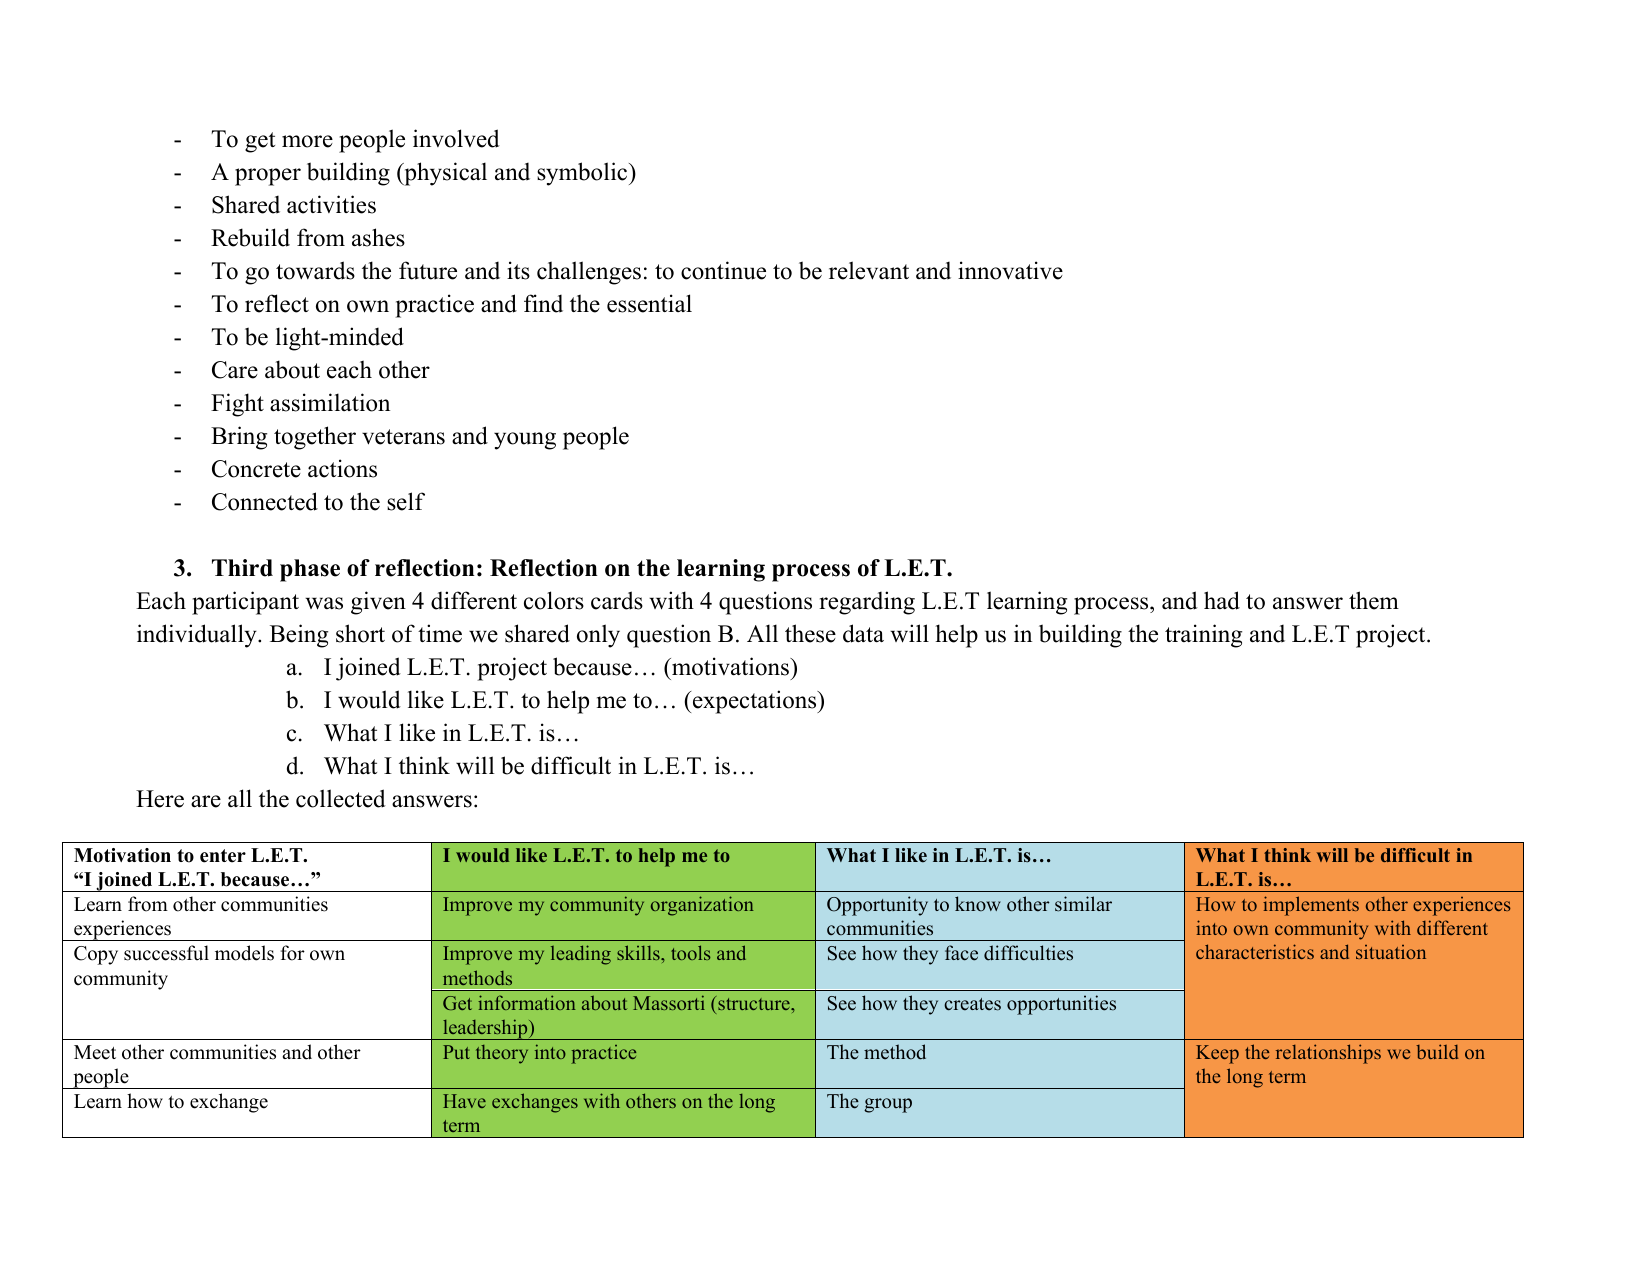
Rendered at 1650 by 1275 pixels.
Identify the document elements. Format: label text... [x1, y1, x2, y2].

table_cell Put theory into practice [432, 1040, 815, 1088]
list Concrete actions [173, 454, 1514, 483]
text Here are all the collected answers: [136, 784, 1514, 813]
list To reflect on own practice and find the essential [173, 289, 1514, 318]
table_cell The method [816, 1040, 1184, 1088]
list What I think will be difficult in L.E.T. is… [286, 751, 1514, 780]
table_cell Learn how to exchange [63, 1089, 431, 1137]
table_cell Get information about Massorti (structure, leadership) [432, 991, 815, 1039]
list Rebuild from ashes [173, 223, 1514, 252]
table_cell Keep the relationships we build on the long term [1185, 1040, 1523, 1137]
list To get more people involved [173, 124, 1514, 153]
table_cell Copy successful models for own community [63, 941, 431, 1039]
table_header I would like L.E.T. to help me to [432, 843, 815, 891]
text Each participant was given 4 different colors cards with 4 questions regarding L.E.T learning process, and had to answer them individually. Being short of time we shared only question B. All these data will help us in building the training and L.E.T project. [136, 586, 1514, 648]
table_cell Meet other communities and other people [63, 1040, 431, 1088]
list Connected to the self [173, 487, 1514, 516]
list To go towards the future and its challenges: to continue to be relevant and innovative [173, 256, 1514, 285]
table_cell Opportunity to know other similar communities [816, 892, 1184, 940]
table_cell Improve my leading skills, tools and methods [432, 941, 815, 989]
list To be light-minded [173, 322, 1514, 351]
list Bring together veterans and young people [173, 421, 1514, 450]
table_header What I think will be difficult in L.E.T. is… [1185, 843, 1523, 891]
table_header Motivation to enter L.E.T. “I joined L.E.T. because…” [63, 843, 431, 891]
list I joined L.E.T. project because… (motivations) [286, 652, 1514, 681]
list A proper building (physical and symbolic) [173, 157, 1514, 186]
list I would like L.E.T. to help me to… (expectations) [286, 685, 1514, 714]
table_cell Learn from other communities experiences [63, 892, 431, 940]
list Care about each other [173, 355, 1514, 384]
list Third phase of reflection: Reflection on the learning process of L.E.T. [173, 553, 1514, 582]
table_header What I like in L.E.T. is… [816, 843, 1184, 891]
table_cell Have exchanges with others on the long term [432, 1089, 815, 1137]
list Shared activities [173, 190, 1514, 219]
table_cell See how they creates opportunities [816, 991, 1184, 1039]
list Fight assimilation [173, 388, 1514, 417]
list What I like in L.E.T. is… [286, 718, 1514, 747]
table_cell Improve my community organization [432, 892, 815, 940]
table_cell The group [816, 1089, 1184, 1137]
table_cell See how they face difficulties [816, 941, 1184, 989]
table_cell How to implements other experiences into own community with different characteristics and situation [1185, 892, 1523, 1039]
